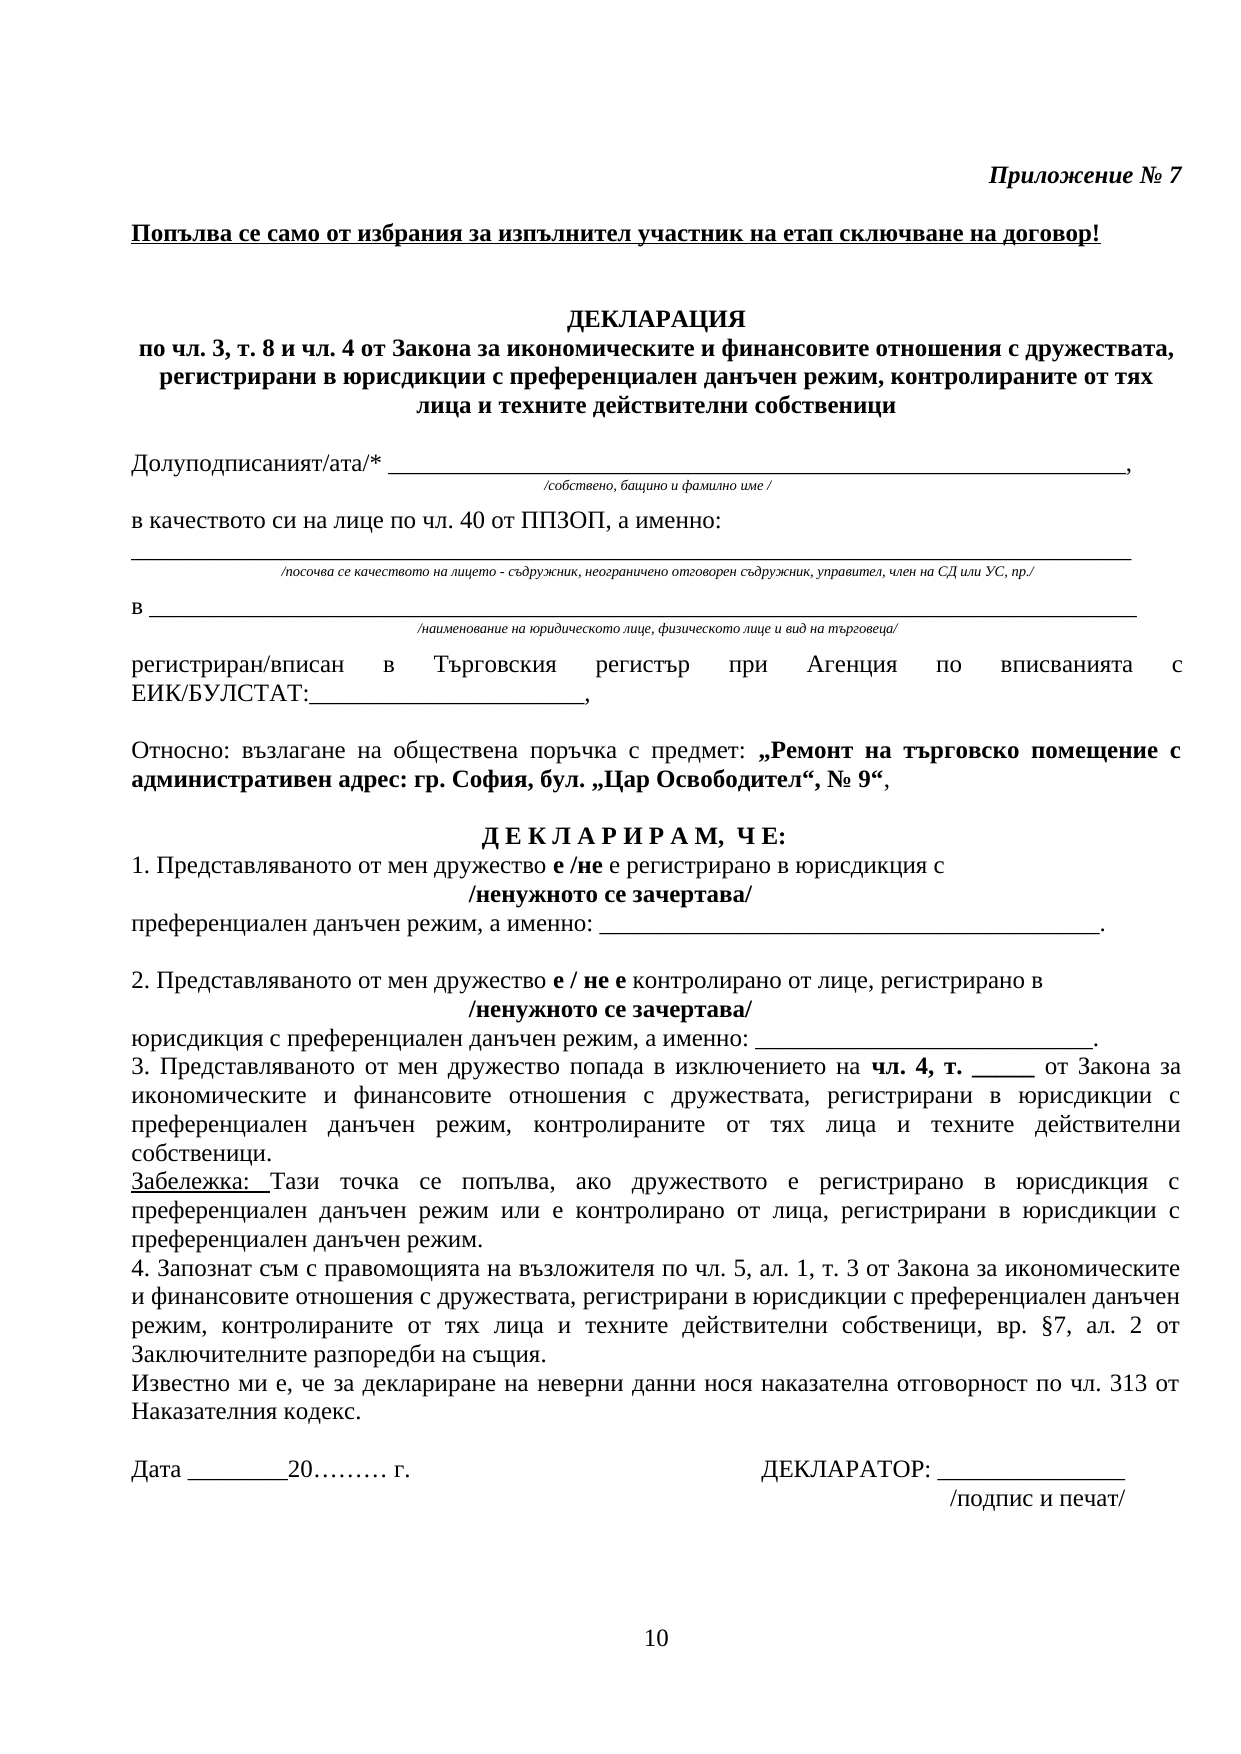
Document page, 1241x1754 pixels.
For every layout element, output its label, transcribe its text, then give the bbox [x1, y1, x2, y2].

text Относно: възлагане на обществена поръчка с предмет: „Ремонт на търговско помещение с административен адрес: гр. София, бул. „Цар Освободител“, № 9“, [131, 735, 1181, 793]
text /подпис и печат/ [131, 1483, 1181, 1511]
text Долуподписаният/ата/* ___________________________________________________________, [131, 448, 1184, 476]
text Дата ________20……… г. ДЕКЛАРАТОР: _______________ [131, 1454, 1181, 1483]
text Приложение № 7 [131, 160, 1181, 189]
text Забележка: Тази точка се попълва, ако дружеството е регистрирано в юрисдикция с преференциален данъчен режим или е контролирано от лица, регистрирани в юрисдикции с преференциален данъчен режим. [131, 1166, 1181, 1253]
text в качеството си на лице по чл. 40 от ППЗОП, а именно: ________________________________________________________________________________ [131, 505, 1184, 563]
text /собствено, бащино и фамилно име / [131, 476, 1184, 505]
text ДЕКЛАРАЦИЯ [131, 304, 1181, 333]
text 3. Представляваното от мен дружество попада в изключението на чл. 4, т. _____ от Закона за икономическите и финансовите отношения с дружествата, регистрирани в юрисдикции с преференциален данъчен режим, контролираните от тях лица и техните действителни собственици. [131, 1051, 1181, 1166]
text 2. Представляваното от мен дружество е / не е контролирано от лице, регистрирано в [131, 965, 1181, 994]
text /наименование на юридическото лице, физическото лице и вид на търговеца/ [131, 620, 1184, 649]
text регистриран/вписан в Търговския регистър при Агенция по вписванията с ЕИК/БУЛСТАТ:______________________, [131, 649, 1184, 706]
text Д Е К Л А Р И Р А М, Ч Е: [87, 821, 1181, 850]
text по чл. 3, т. 8 и чл. 4 от Закона за икономическите и финансовите отношения с дружествата, регистрирани в юрисдикции с преференциален данъчен режим, контролираните от тях лица и техните действителни собственици [131, 333, 1181, 419]
text 1. Представляваното от мен дружество е /не е регистрирано в юрисдикция с [131, 850, 1181, 879]
text преференциален данъчен режим, а именно: ________________________________________. [131, 908, 1181, 936]
text Попълва се само от избрания за изпълнител участник на етап сключване на договор! [131, 218, 1181, 246]
text Известно ми е, че за деклариране на неверни данни нося наказателна отговорност по чл. 313 от Наказателния кодекс. [131, 1368, 1181, 1425]
text /посочва се качеството на лицето - съдружник, неограничено отговорен съдружник, управител, член на СД или УС, пр./ [131, 563, 1184, 591]
text /ненужното се зачертава/ [131, 879, 1181, 908]
text в _______________________________________________________________________________ [131, 591, 1184, 620]
text /ненужното се зачертава/ [131, 994, 1181, 1023]
text 4. Запознат съм с правомощията на възложителя по чл. 5, ал. 1, т. 3 от Закона за икономическите и финансовите отношения с дружествата, регистрирани в юрисдикции с преференциален данъчен режим, контролираните от тях лица и техните действителни собственици, вр. §7, ал. 2 от Заключителните разпоредби на същия. [131, 1253, 1181, 1368]
text юрисдикция с преференциален данъчен режим, а именно: ___________________________. [131, 1023, 1181, 1051]
